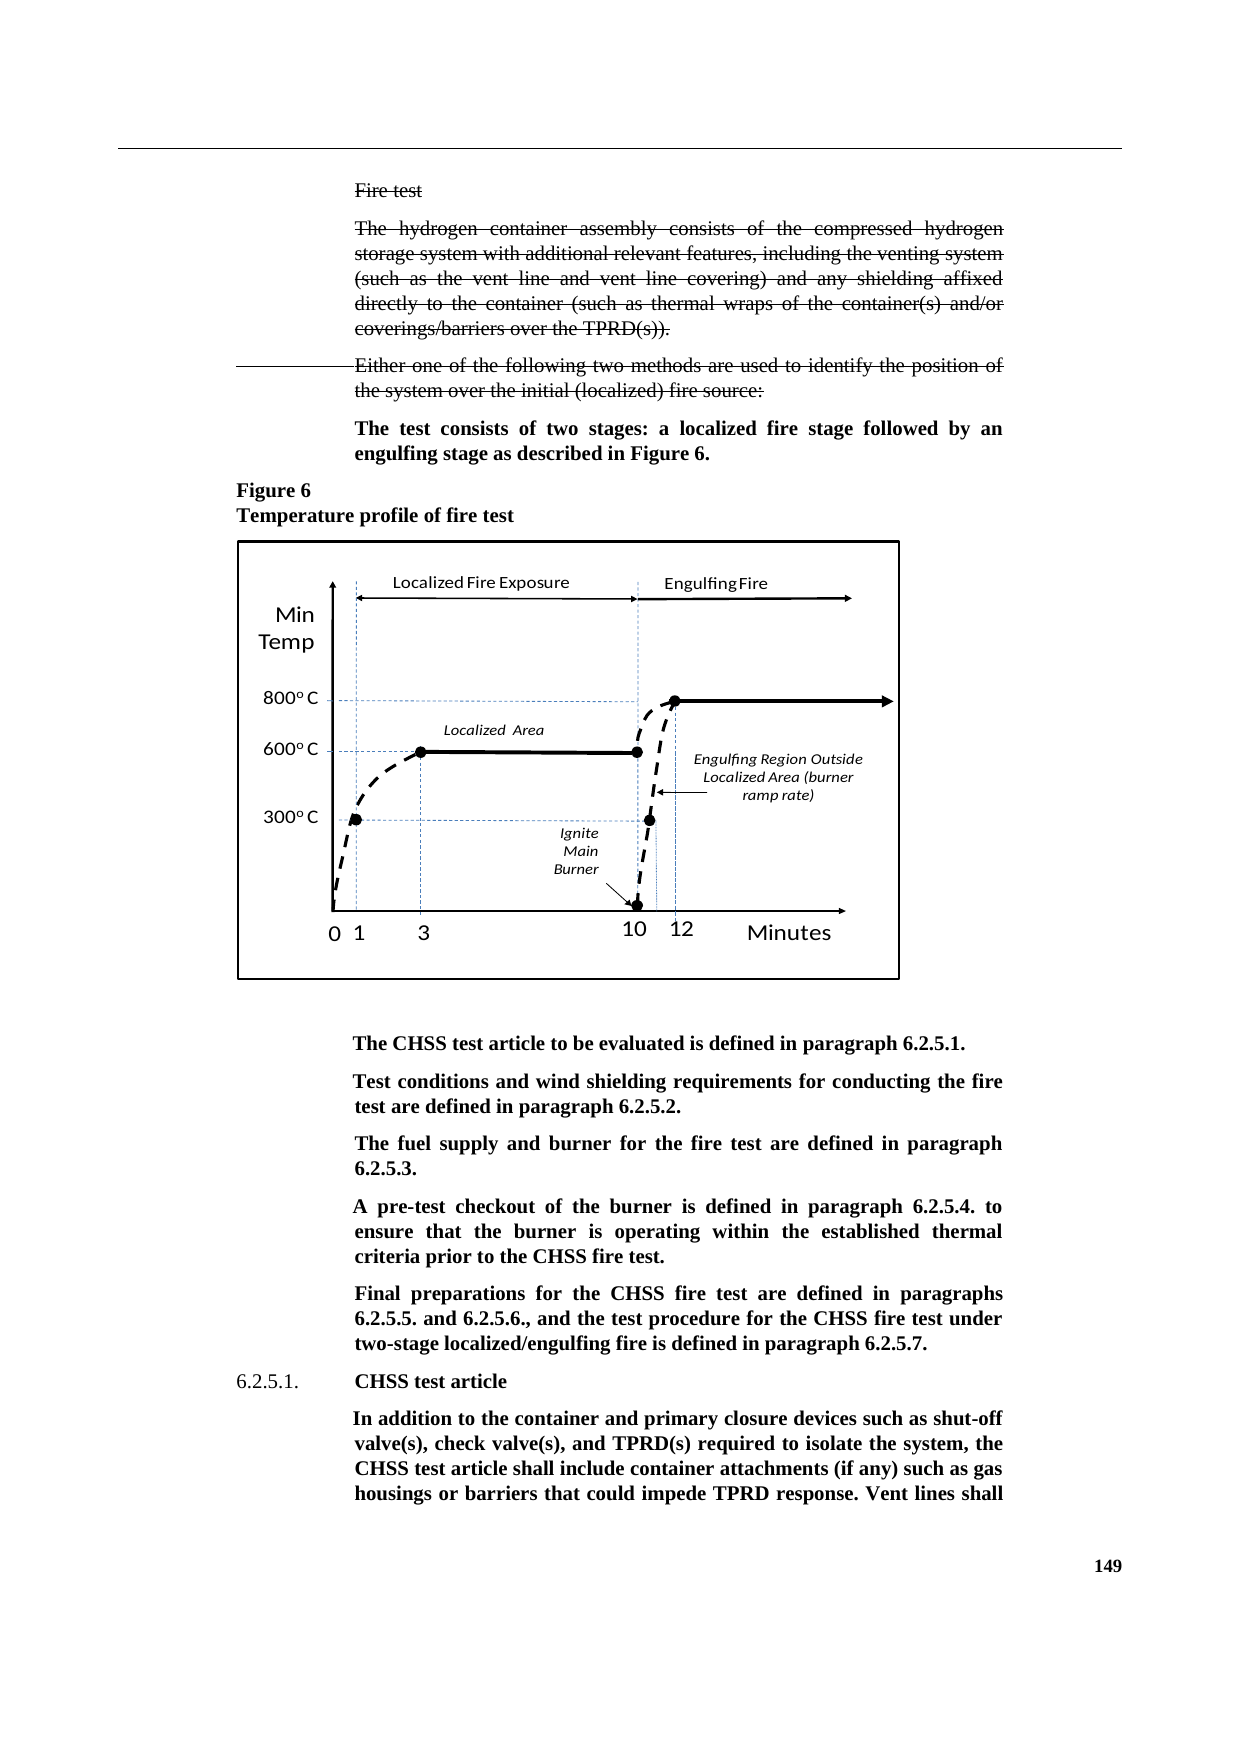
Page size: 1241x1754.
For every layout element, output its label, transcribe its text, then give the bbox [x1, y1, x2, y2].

text Temperature profile of fire test [236, 502, 1004, 527]
text Test conditions and wind shielding requirements for conducting the fire test are defined in paragraph 6.2.5.2. [352, 1068, 1004, 1118]
text The fuel supply and burner for the fire test are defined in paragraph 6.2.5.3. [354, 1130, 1004, 1180]
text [352, 1405, 1004, 1505]
text Either one of the following two methods are used to identify the position of the system over the initial (localized) fire source: [236, 367, 1004, 402]
text The test consists of two stages: a localized fire stage followed by an engulfing stage as described in Figure 6. [354, 415, 1004, 465]
text A pre-test checkout of the burner is defined in paragraph 6.2.5.4. to ensure that the burner is operating within the established thermal criteria prior to the CHSS fire test. [352, 1193, 1004, 1268]
text Either one of the following two methods are used to identify the position of the system over the initial (localized) fire source: [236, 352, 1004, 366]
text Final preparations for the CHSS fire test are defined in paragraphs 6.2.5.5. and 6.2.5.6., and the test procedure for the CHSS fire test under two-stage localized/engulfing fire is defined in paragraph 6.2.5.7. [354, 1280, 1004, 1355]
text 6.2.5.1. CHSS test article [236, 1368, 1004, 1393]
text The hydrogen container assembly consists of the compressed hydrogen storage system with additional relevant features, including the venting system (such as the vent line and vent line covering) and any shielding affixed directly to the container (such as thermal wraps of the container(s) and/or coverings/barriers over the TPRD(s)). [236, 215, 1004, 340]
text Fire test [236, 177, 1004, 202]
text Figure 6 [236, 477, 1004, 502]
text The CHSS test article to be evaluated is defined in paragraph 6.2.5.1. [352, 1030, 1004, 1055]
